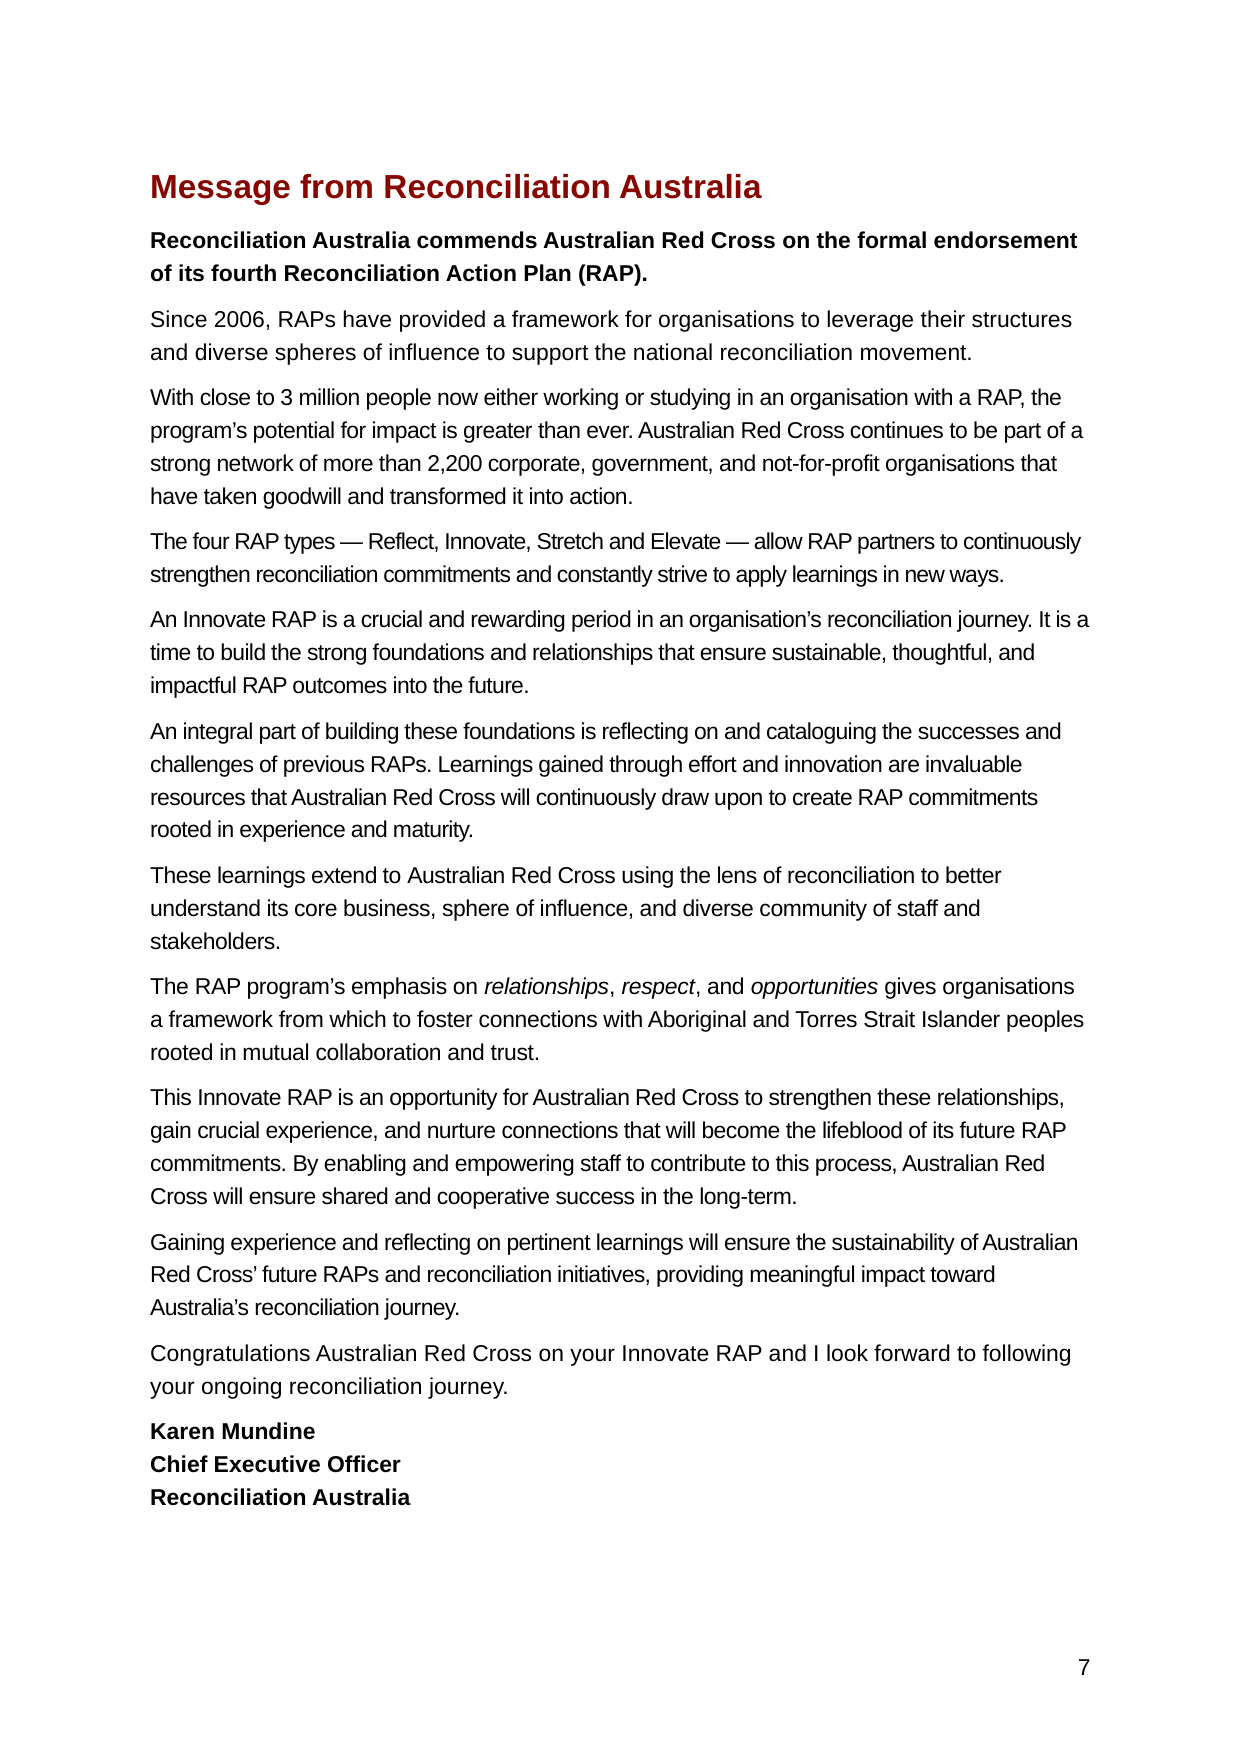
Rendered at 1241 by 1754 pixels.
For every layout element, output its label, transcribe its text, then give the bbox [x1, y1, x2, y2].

text Reconciliation Australia commends Australian Red Cross on the formal endorsement of its fourth Reconciliation Action Plan (RAP). [150, 227, 1090, 286]
subtitle Message from Reconciliation Australia [150, 167, 1090, 205]
text With close to 3 million people now either working or studying in an organisation with a RAP, the program’s potential for impact is greater than ever. Australian Red Cross continues to be part of a strong network of more than 2,200 corporate, government, and not-for-profit organisations that have taken goodwill and transformed it into action. [150, 384, 1090, 509]
text Congratulations Australian Red Cross on your Innovate RAP and I look forward to following your ongoing reconciliation journey. [150, 1340, 1090, 1399]
text The four RAP types — Reflect, Innovate, Stretch and Elevate — allow RAP partners to continuously strengthen reconciliation commitments and constantly strive to apply learnings in new ways. [150, 528, 1090, 587]
text These learnings extend to Australian Red Cross using the lens of reconciliation to better understand its core business, sphere of influence, and diverse community of staff and stakeholders. [150, 862, 1090, 954]
text An Innovate RAP is a crucial and rewarding period in an organisation’s reconciliation journey. It is a time to build the strong foundations and relationships that ensure sustainable, thoughtful, and impactful RAP outcomes into the future. [150, 606, 1090, 698]
text An integral part of building these foundations is reflecting on and cataloguing the successes and challenges of previous RAPs. Learnings gained through effort and innovation are invaluable resources that Australian Red Cross will continuously draw upon to create RAP commitments rooted in experience and maturity. [150, 718, 1090, 843]
text Gaining experience and reflecting on pertinent learnings will ensure the sustainability of Australian Red Cross’ future RAPs and reconciliation initiatives, providing meaningful impact toward Australia’s reconciliation journey. [150, 1228, 1090, 1321]
text The RAP program’s emphasis on relationships, respect, and opportunities gives organisations a framework from which to foster connections with Aboriginal and Torres Strait Islander peoples rooted in mutual collaboration and trust. [150, 973, 1090, 1065]
text This Innovate RAP is an opportunity for Australian Red Cross to strengthen these relationships, gain crucial experience, and nurture connections that will become the lifeblood of its future RAP commitments. By enabling and empowering staff to contribute to this process, Australian Red Cross will ensure shared and cooperative success in the long-term. [150, 1084, 1090, 1209]
text Since 2006, RAPs have provided a framework for organisations to leverage their structures and diverse spheres of influence to support the national reconciliation movement. [150, 306, 1090, 365]
text Karen Mundine Chief Executive Officer Reconciliation Australia [150, 1418, 1090, 1510]
